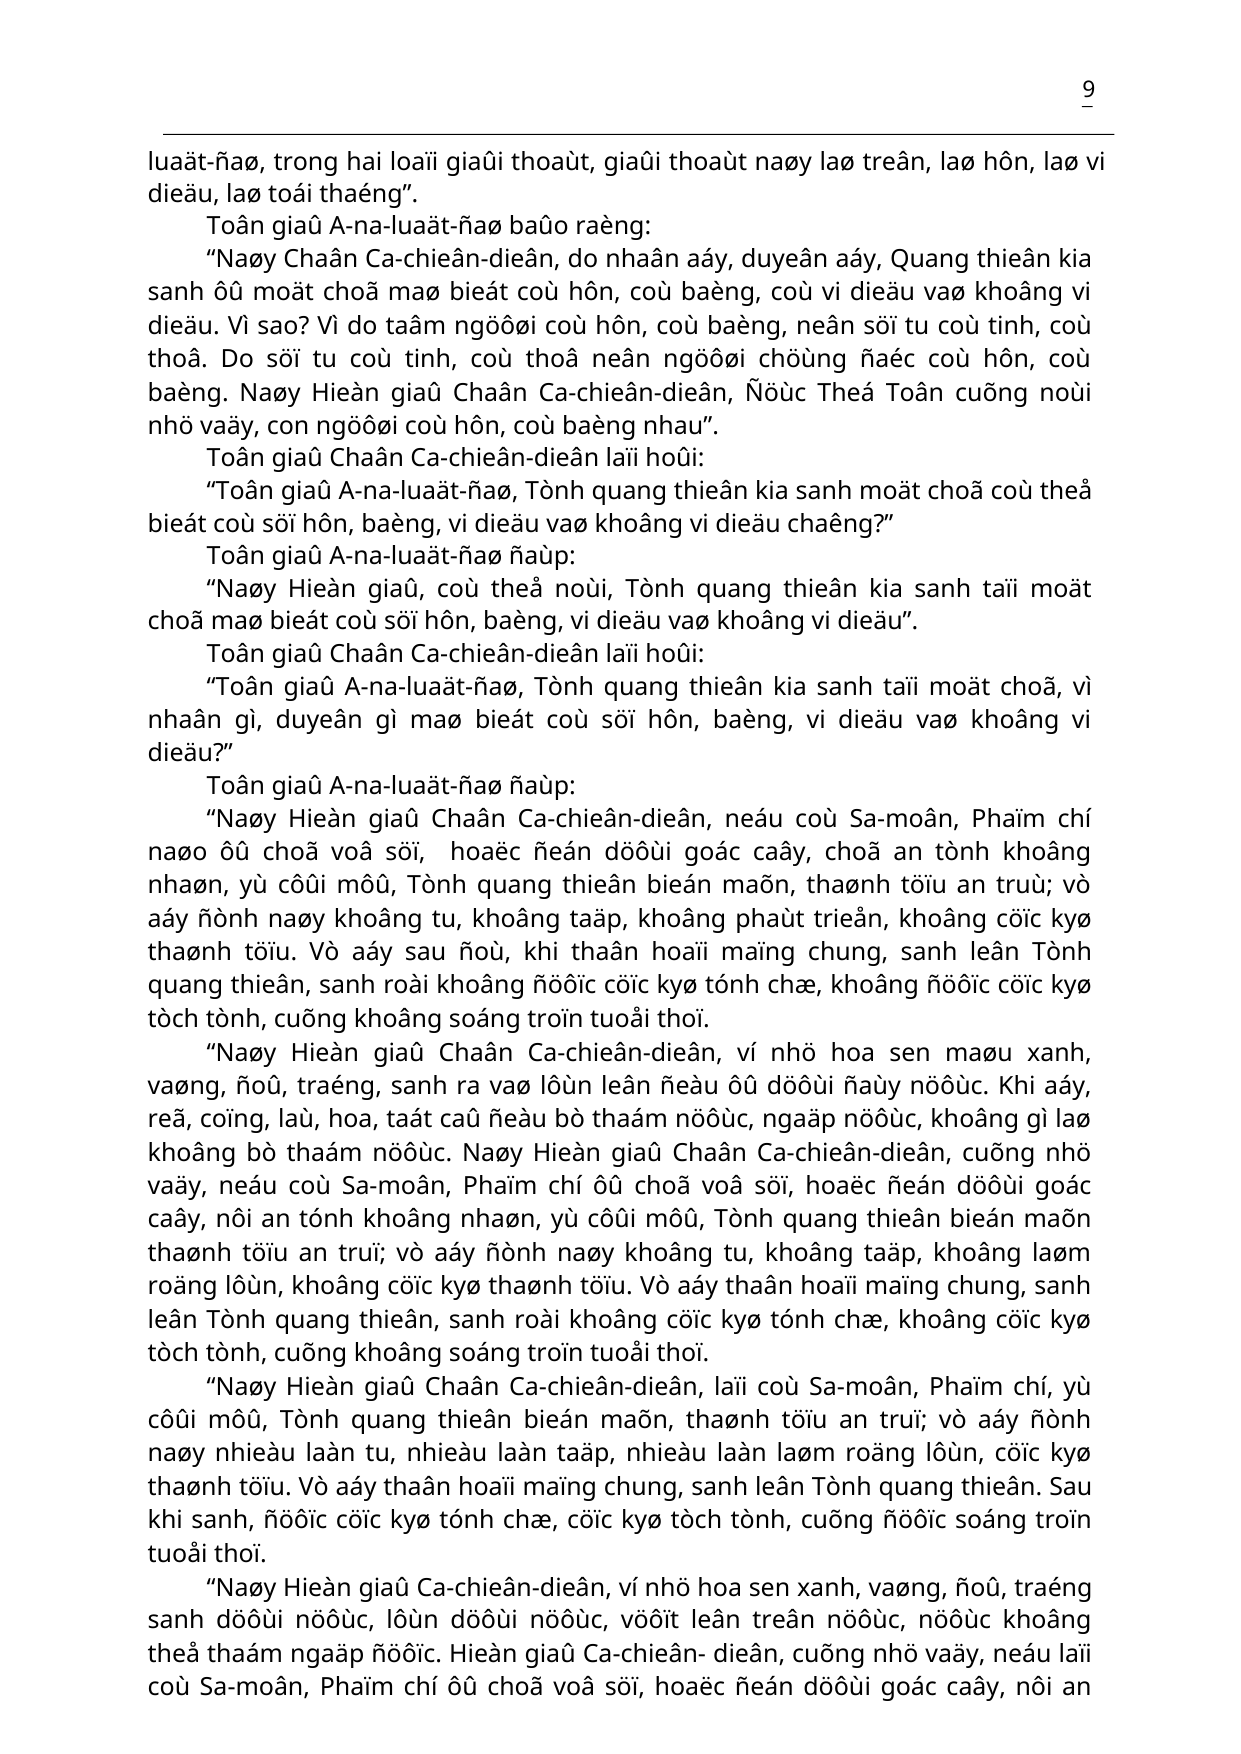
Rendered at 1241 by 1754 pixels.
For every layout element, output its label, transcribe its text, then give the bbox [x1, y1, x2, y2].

text “Naøy Chaân Ca-chieân-dieân, do nhaân aáy, duyeân aáy, Quang thieân kia sanh ôû moät choã maø bieát coù hôn, coù baèng, coù vi dieäu vaø khoâng vi dieäu. Vì sao? Vì do taâm ngöôøi coù hôn, coù baèng, neân söï tu coù tinh, coù thoâ. Do söï tu coù tinh, coù thoâ neân ngöôøi chöùng ñaéc coù hôn, coù baèng. Naøy Hieàn giaû Chaân Ca-chieân-dieân, Ñöùc Theá Toân cuõng noùi nhö vaäy, con ngöôøi coù hôn, coù baèng nhau”. [147, 241, 1093, 442]
text “Naøy Hieàn giaû, coù theå noùi, Tònh quang thieân kia sanh taïi moät choã maø bieát coù söï hôn, baèng, vi dieäu vaø khoâng vi dieäu”. [147, 572, 1092, 637]
text Toân giaû A-na-luaät-ñaø ñaùp: [206, 540, 1107, 571]
text Toân giaû Chaân Ca-chieân-dieân laïi hoûi: [206, 442, 1107, 473]
text Toân giaû Chaân Ca-chieân-dieân laïi hoûi: [206, 637, 1107, 669]
text “Toân giaû A-na-luaät-ñaø, Tònh quang thieân kia sanh moät choã coù theå bieát coù söï hôn, baèng, vi dieäu vaø khoâng vi dieäu chaêng?” [147, 473, 1093, 540]
text luaät-ñaø, trong hai loaïi giaûi thoaùt, giaûi thoaùt naøy laø treân, laø hôn, laø vi dieäu, laø toái thaéng”. [147, 145, 1107, 209]
text “Naøy Hieàn giaû Chaân Ca-chieân-dieân, laïi coù Sa-moân, Phaïm chí, yù côûi môû, Tònh quang thieân bieán maõn, thaønh töïu an truï; vò aáy ñònh naøy nhieàu laàn tu, nhieàu laàn taäp, nhieàu laàn laøm roäng lôùn, cöïc kyø thaønh töïu. Vò aáy thaân hoaïi maïng chung, sanh leân Tònh quang thieân. Sau khi sanh, ñöôïc cöïc kyø tónh chæ, cöïc kyø tòch tònh, cuõng ñöôïc soáng troïn tuoåi thoï. [147, 1369, 1093, 1569]
text Toân giaû A-na-luaät-ñaø baûo raèng: [206, 209, 1107, 241]
text “Naøy Hieàn giaû Chaân Ca-chieân-dieân, ví nhö hoa sen maøu xanh, vaøng, ñoû, traéng, sanh ra vaø lôùn leân ñeàu ôû döôùi ñaùy nöôùc. Khi aáy, reã, coïng, laù, hoa, taát caû ñeàu bò thaám nöôùc, ngaäp nöôùc, khoâng gì laø khoâng bò thaám nöôùc. Naøy Hieàn giaû Chaân Ca-chieân-dieân, cuõng nhö vaäy, neáu coù Sa-moân, Phaïm chí ôû choã voâ söï, hoaëc ñeán döôùi goác caây, nôi an tónh khoâng nhaøn, yù côûi môû, Tònh quang thieân bieán maõn thaønh töïu an truï; vò aáy ñònh naøy khoâng tu, khoâng taäp, khoâng laøm roäng lôùn, khoâng cöïc kyø thaønh töïu. Vò aáy thaân hoaïi maïng chung, sanh leân Tònh quang thieân, sanh roài khoâng cöïc kyø tónh chæ, khoâng cöïc kyø tòch tònh, cuõng khoâng soáng troïn tuoåi thoï. [147, 1034, 1093, 1369]
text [147, 1569, 1093, 1703]
text Toân giaû A-na-luaät-ñaø ñaùp: [206, 769, 1107, 800]
text “Toân giaû A-na-luaät-ñaø, Tònh quang thieân kia sanh taïi moät choã, vì nhaân gì, duyeân gì maø bieát coù söï hôn, baèng, vi dieäu vaø khoâng vi dieäu?” [147, 669, 1093, 769]
text “Naøy Hieàn giaû Chaân Ca-chieân-dieân, neáu coù Sa-moân, Phaïm chí naøo ôû choã voâ söï, hoaëc ñeán döôùi goác caây, choã an tònh khoâng nhaøn, yù côûi môû, Tònh quang thieân bieán maõn, thaønh töïu an truù; vò aáy ñònh naøy khoâng tu, khoâng taäp, khoâng phaùt trieån, khoâng cöïc kyø thaønh töïu. Vò aáy sau ñoù, khi thaân hoaïi maïng chung, sanh leân Tònh quang thieân, sanh roài khoâng ñöôïc cöïc kyø tónh chæ, khoâng ñöôïc cöïc kyø tòch tònh, cuõng khoâng soáng troïn tuoåi thoï. [147, 801, 1093, 1034]
